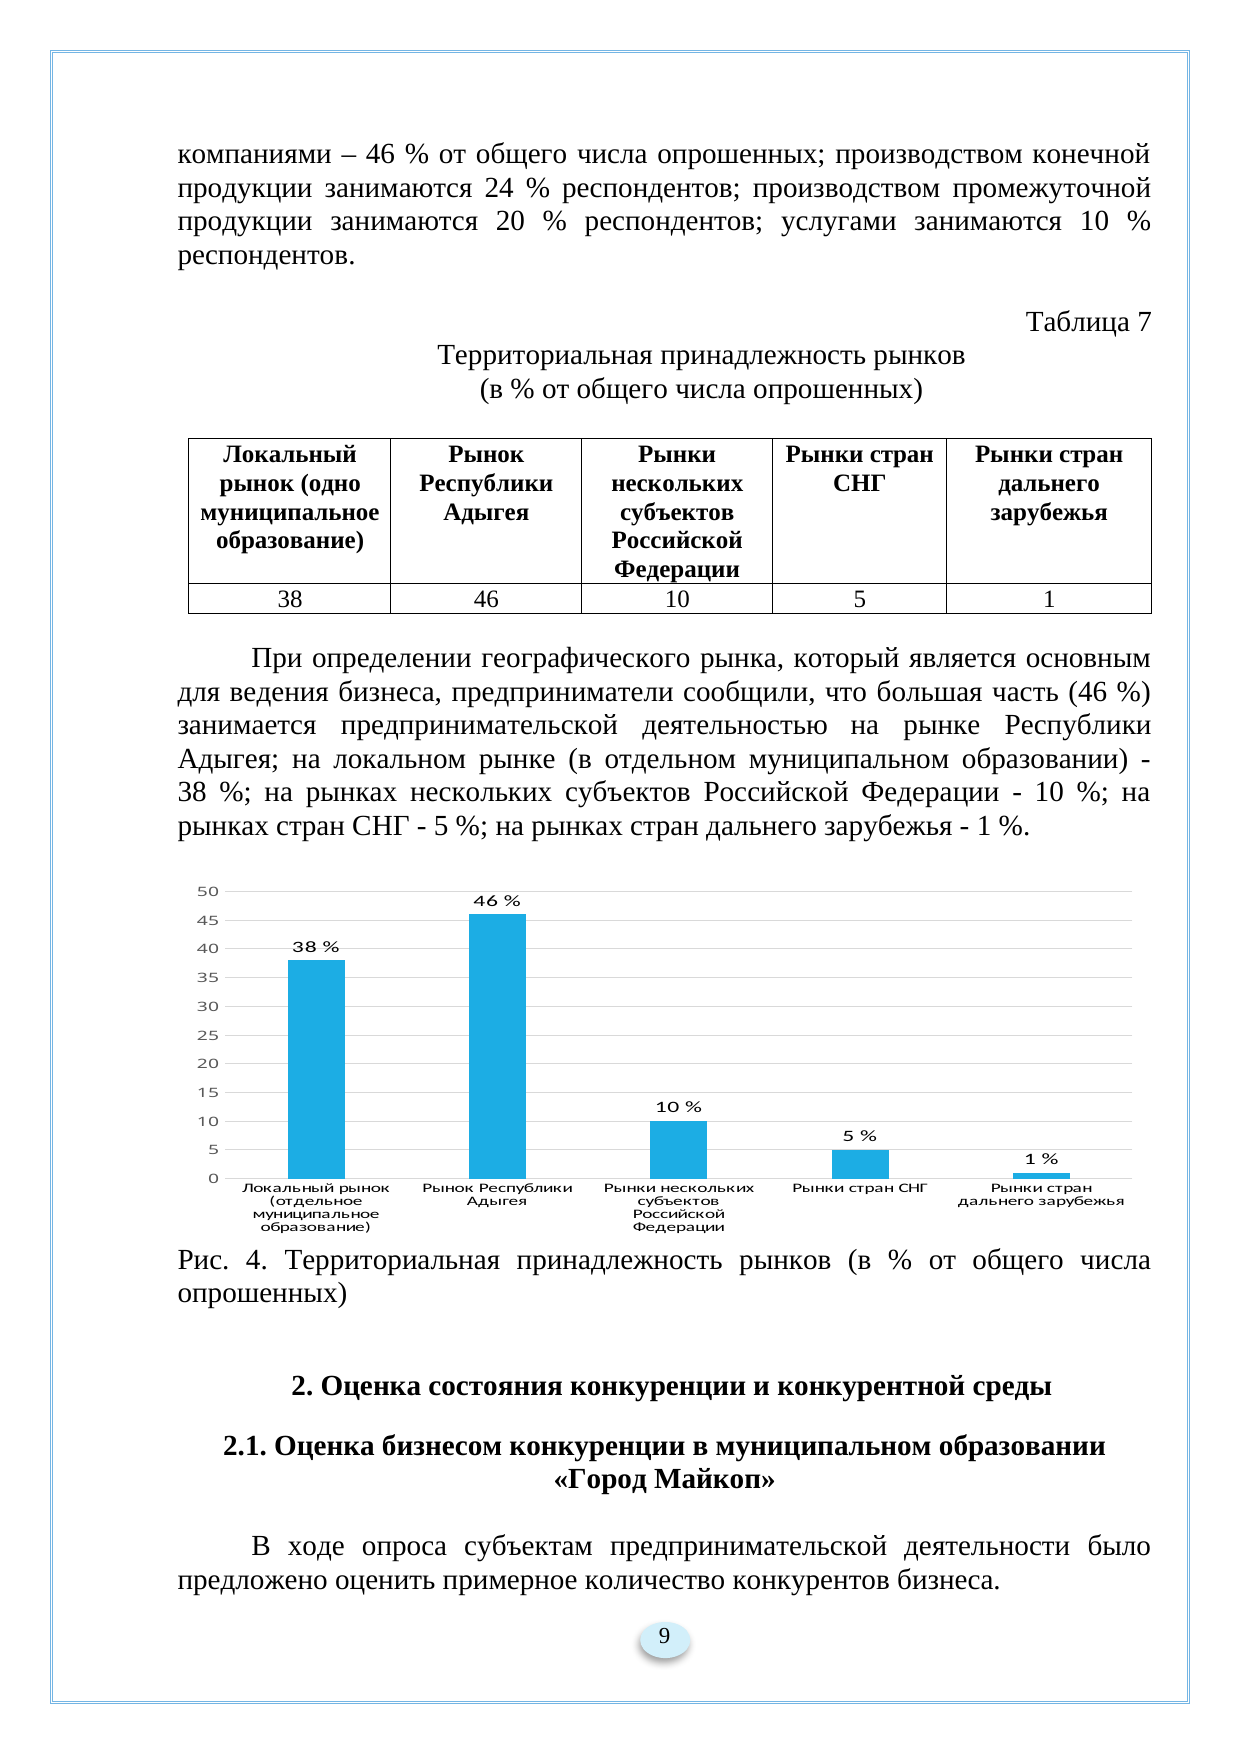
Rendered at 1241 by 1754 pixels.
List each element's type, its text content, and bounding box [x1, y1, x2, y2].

table_header Рынки нескольких субъектов Российской Федерации [582, 439, 772, 583]
text Территориальная принадлежность рынков [177, 337, 1152, 371]
text 2.1. Оценка бизнесом конкуренции в муниципальном образовании [177, 1428, 1152, 1461]
table_header Рынки стран СНГ [773, 439, 946, 583]
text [177, 136, 1152, 270]
text (в % от общего числа опрошенных) [177, 371, 1152, 404]
table_cell 46 [391, 584, 581, 613]
text В ходе опроса субъектам предпринимательской деятельности было предложено оценить примерное количество конкурентов бизнеса. [177, 1528, 1152, 1595]
table_header Локальный рынок (одно муниципальное образование) [189, 439, 390, 583]
table_cell 1 [947, 584, 1151, 613]
table_cell 5 [773, 584, 946, 613]
text При определении географического рынка, который является основным для ведения бизнеса, предприниматели сообщили, что большая часть (46 %) занимается предпринимательской деятельностью на рынке Республики Адыгея; на локальном рынке (в отдельном муниципальном образовании) - 38 %; на рынках нескольких субъектов Российской Федерации - 10 %; на рынках стран СНГ - 5 %; на рынках стран дальнего зарубежья - 1 %. [177, 640, 1152, 841]
table_header Рынок Республики Адыгея [391, 439, 581, 583]
text «Город Майкоп» [177, 1461, 1152, 1495]
table_cell 38 [189, 584, 390, 613]
text 2. Оценка состояния конкуренции и конкурентной среды [177, 1368, 1152, 1402]
table_cell 10 [582, 584, 772, 613]
table_header Рынки стран дальнего зарубежья [947, 439, 1151, 583]
text Рис. 4. Территориальная принадлежность рынков (в % от общего числа опрошенных) [177, 1242, 1152, 1309]
text Таблица 7 [177, 304, 1152, 337]
